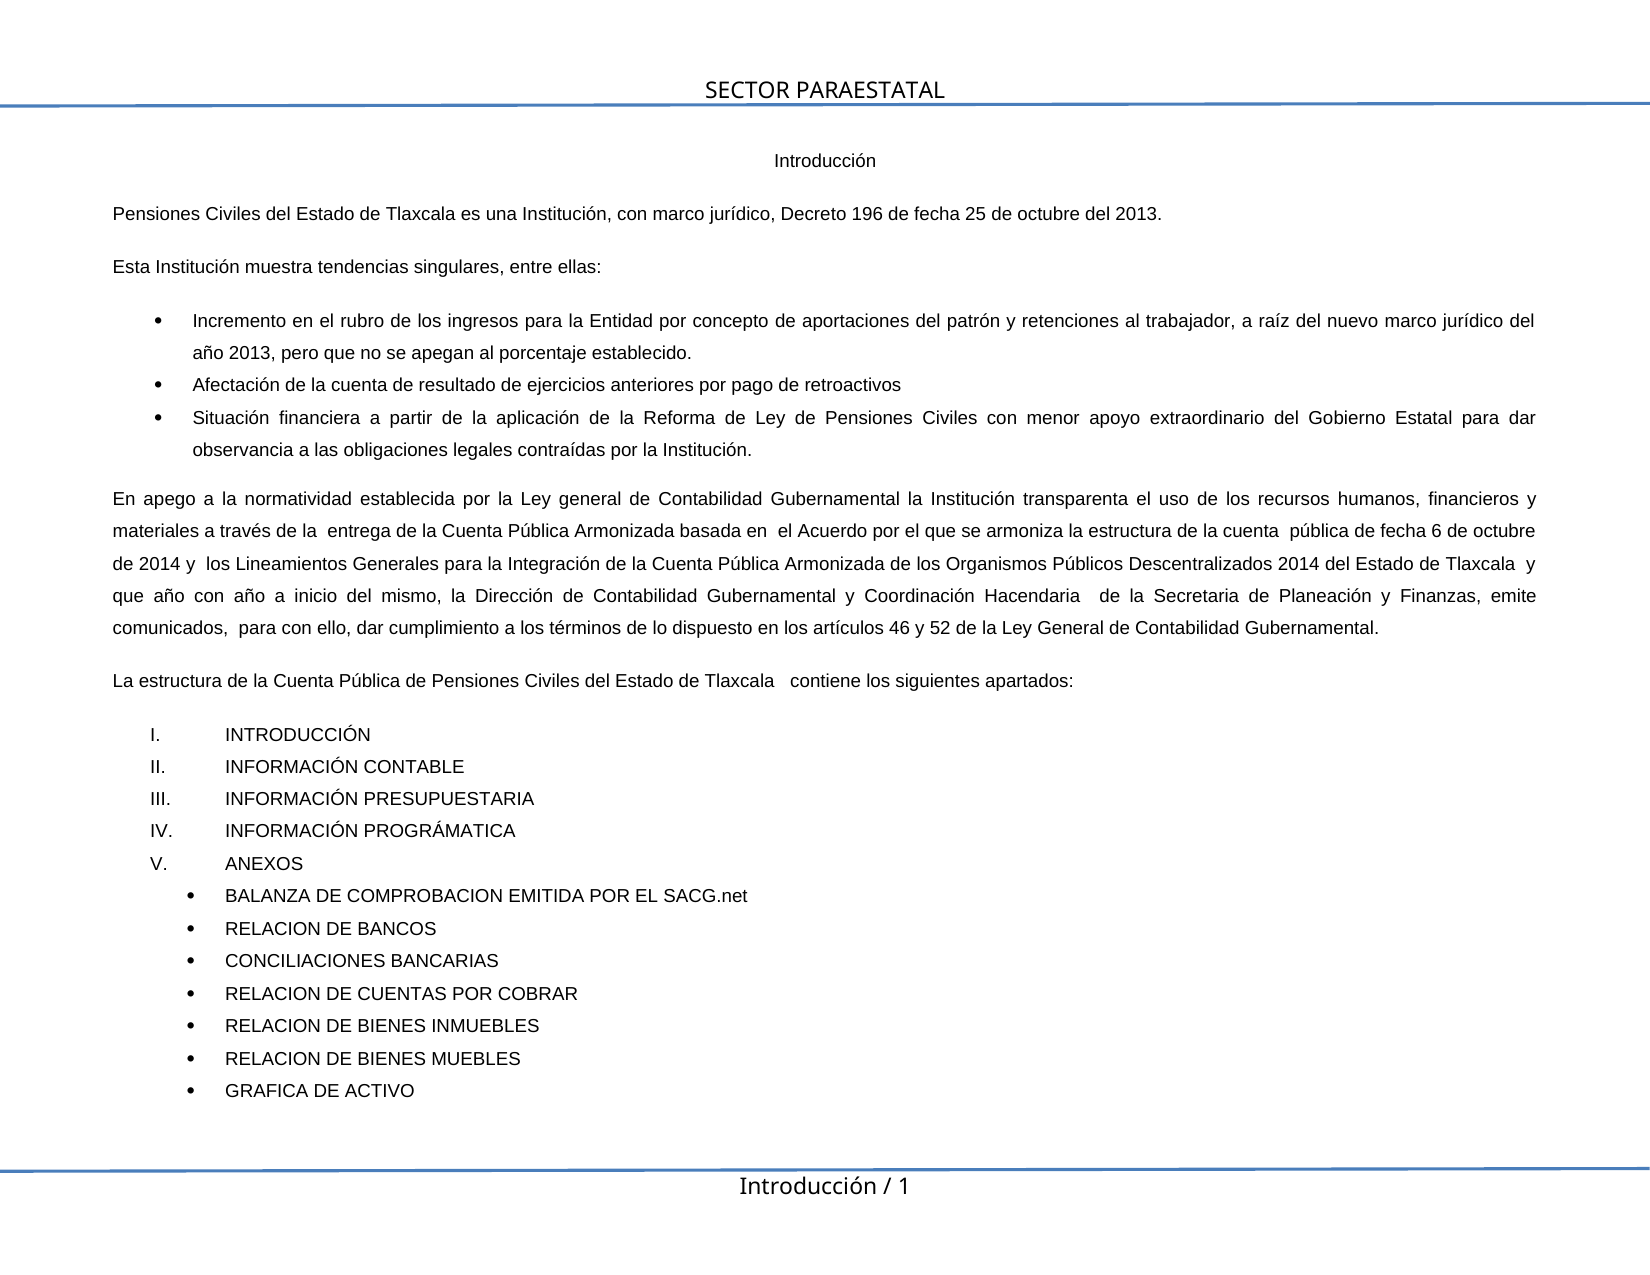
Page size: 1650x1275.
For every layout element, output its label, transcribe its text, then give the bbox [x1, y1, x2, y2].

list BALANZA DE COMPROBACION EMITIDA POR EL SACG.net [187, 885, 1537, 906]
list Situación financiera a partir de la aplicación de la Reforma de Ley de Pensiones Civiles con menor apoyo extraordinario del Gobierno Estatal para dar observancia a las obligaciones legales contraídas por la Institución. [155, 407, 1537, 461]
text Pensiones Civiles del Estado de Tlaxcala es una Institución, con marco jurídico, Decreto 196 de fecha 25 de octubre del 2013. [112, 203, 1537, 225]
list ANEXOS [150, 852, 1537, 874]
list Incremento en el rubro de los ingresos para la Entidad por concepto de aportaciones del patrón y retenciones al trabajador, a raíz del nuevo marco jurídico del año 2013, pero que no se apegan al porcentaje establecido. [155, 309, 1537, 363]
list CONCILIACIONES BANCARIAS [187, 950, 1537, 971]
text La estructura de la Cuenta Pública de Pensiones Civiles del Estado de Tlaxcala contiene los siguientes apartados: [112, 670, 1537, 692]
list RELACION DE CUENTAS POR COBRAR [187, 982, 1537, 1004]
list GRAFICA DE ACTIVO [187, 1080, 1537, 1101]
list INTRODUCCIÓN [150, 723, 1537, 745]
list RELACION DE BIENES INMUEBLES [187, 1015, 1537, 1036]
list RELACION DE BIENES MUEBLES [187, 1047, 1537, 1069]
list Afectación de la cuenta de resultado de ejercicios anteriores por pago de retroactivos [155, 374, 1537, 396]
text Introducción [112, 150, 1537, 172]
text Esta Institución muestra tendencias singulares, entre ellas: [112, 256, 1537, 278]
list INFORMACIÓN CONTABLE [150, 756, 1537, 777]
text En apego a la normatividad establecida por la Ley general de Contabilidad Gubernamental la Institución transparenta el uso de los recursos humanos, financieros y materiales a través de la entrega de la Cuenta Pública Armonizada basada en el Acuerdo por el que se armoniza la estructura de la cuenta pública de fecha 6 de octubre de 2014 y los Lineamientos Generales para la Integración de la Cuenta Pública Armonizada de los Organismos Públicos Descentralizados 2014 del Estado de Tlaxcala y que año con año a inicio del mismo, la Dirección de Contabilidad Gubernamental y Coordinación Hacendaria de la Secretaria de Planeación y Finanzas, emite comunicados, para con ello, dar cumplimiento a los términos de lo dispuesto en los artículos 46 y 52 de la Ley General de Contabilidad Gubernamental. [112, 488, 1537, 639]
list INFORMACIÓN PRESUPUESTARIA [150, 788, 1537, 809]
list RELACION DE BANCOS [187, 917, 1537, 939]
list INFORMACIÓN PROGRÁMATICA [150, 820, 1537, 842]
